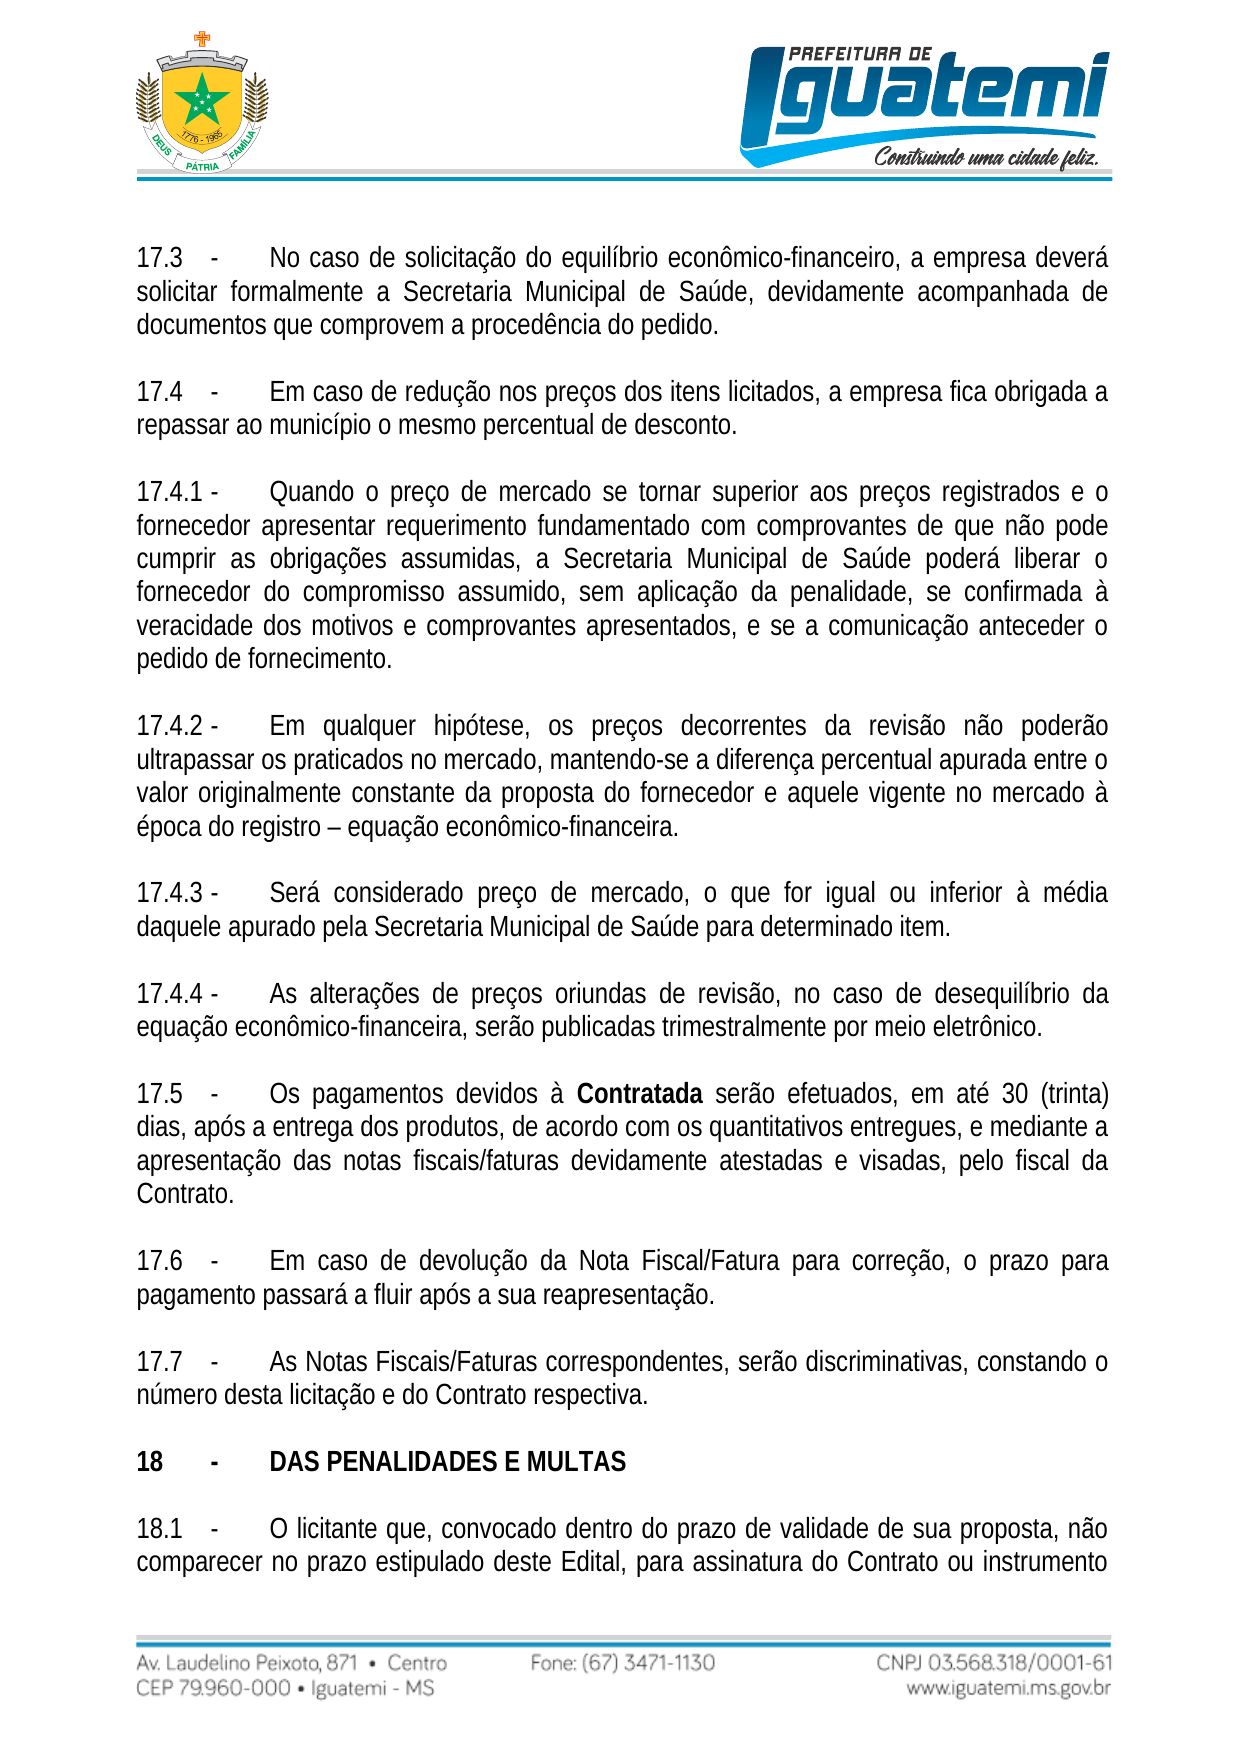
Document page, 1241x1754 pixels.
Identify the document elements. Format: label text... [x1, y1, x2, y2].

text 17.4 - Em caso de redução nos preços dos itens licitados, a empresa fica obrigada a repassar ao município o mesmo percentual de desconto. [136, 374, 1110, 441]
text 17.4.1 - Quando o preço de mercado se tornar superior aos preços registrados e o fornecedor apresentar requerimento fundamentado com comprovantes de que não pode cumprir as obrigações assumidas, a Secretaria Municipal de Saúde poderá liberar o fornecedor do compromisso assumido, sem aplicação da penalidade, se confirmada à veracidade dos motivos e comprovantes apresentados, e se a comunicação anteceder o pedido de fornecimento. [136, 474, 1110, 675]
text 17.5 - Os pagamentos devidos à Contratada serão efetuados, em até 30 (trinta) dias, após a entrega dos produtos, de acordo com os quantitativos entregues, e mediante a apresentação das notas fiscais/faturas devidamente atestadas e visadas, pelo fiscal da Contrato. [136, 1076, 1110, 1210]
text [136, 1511, 1110, 1578]
text 17.4.3 - Será considerado preço de mercado, o que for igual ou inferior à média daquele apurado pela Secretaria Municipal de Saúde para determinado item. [136, 876, 1110, 942]
picture [136, 1635, 1113, 1703]
text 17.4.2 - Em qualquer hipótese, os preços decorrentes da revisão não poderão ultrapassar os praticados no mercado, mantendo-se a diferença percentual apurada entre o valor originalmente constante da proposta do fornecedor e aquele vigente no mercado à época do registro – equação econômico-financeira. [136, 708, 1110, 842]
text 18 - DAS PENALIDADES E MULTAS [136, 1444, 1110, 1477]
text 17.3 - No caso de solicitação do equilíbrio econômico-financeiro, a empresa deverá solicitar formalmente a Secretaria Municipal de Saúde, devidamente acompanhada de documentos que comprovem a procedência do pedido. [136, 240, 1110, 341]
text 17.6 - Em caso de devolução da Nota Fiscal/Fatura para correção, o prazo para pagamento passará a fluir após a sua reapresentação. [136, 1243, 1110, 1310]
text 17.4.4 - As alterações de preços oriundas de revisão, no caso de desequilíbrio da equação econômico-financeira, serão publicadas trimestralmente por meio eletrônico. [136, 976, 1110, 1043]
text 17.7 - As Notas Fiscais/Faturas correspondentes, serão discriminativas, constando o número desta licitação e do Contrato respectiva. [136, 1344, 1110, 1411]
